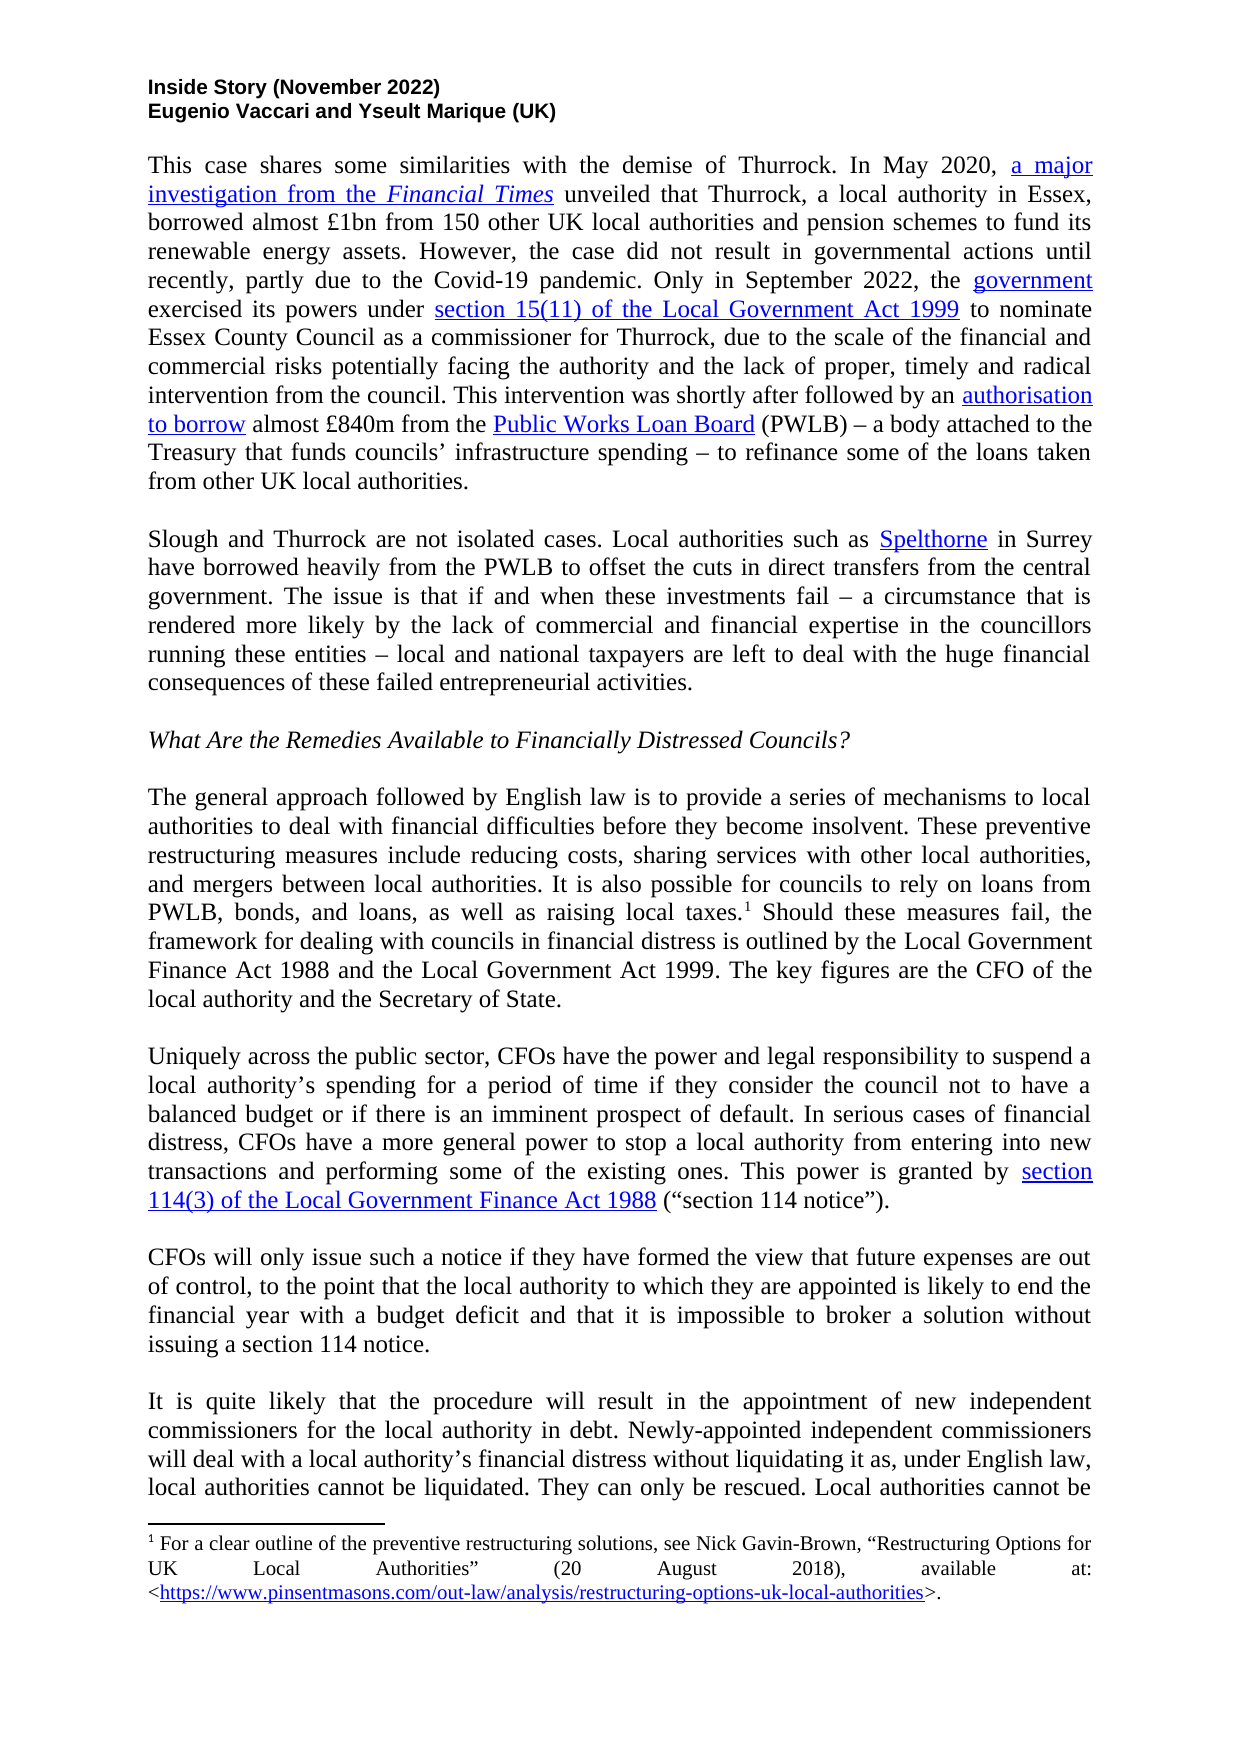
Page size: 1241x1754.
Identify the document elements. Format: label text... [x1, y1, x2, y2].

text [148, 1386, 1092, 1501]
text The general approach followed by English law is to provide a series of mechanisms to local authorities to deal with financial difficulties before they become insolvent. These preventive restructuring measures include reducing costs, sharing services with other local authorities, and mergers between local authorities. It is also possible for councils to rely on loans from PWLB, bonds, and loans, as well as raising local taxes. Should these measures fail, the framework for dealing with councils in financial distress is outlined by the Local Government Finance Act 1988 and the Local Government Act 1999. The key figures are the CFO of the local authority and the Secretary of State. [148, 782, 1092, 1012]
text Slough and Thurrock are not isolated cases. Local authorities such as Spelthorne in Surrey have borrowed heavily from the PWLB to offset the cuts in direct transfers from the central government. The issue is that if and when these investments fail – a circumstance that is rendered more likely by the lack of commercial and financial expertise in the councillors running these entities – local and national taxpayers are left to deal with the huge financial consequences of these failed entrepreneurial activities. [148, 524, 1092, 696]
text This case shares some similarities with the demise of Thurrock. In May 2020, a major investigation from the Financial Times unveiled that Thurrock, a local authority in Essex, borrowed almost £1bn from 150 other UK local authorities and pension schemes to fund its renewable energy assets. However, the case did not result in governmental actions until recently, partly due to the Covid-19 pandemic. Only in September 2022, the government exercised its powers under section 15(11) of the Local Government Act 1999 to nominate Essex County Council as a commissioner for Thurrock, due to the scale of the financial and commercial risks potentially facing the authority and the lack of proper, timely and radical intervention from the council. This intervention was shortly after followed by an authorisation to borrow almost £840m from the Public Works Loan Board (PWLB) – a body attached to the Treasury that funds councils’ infrastructure spending – to refinance some of the loans taken from other UK local authorities. [148, 150, 1092, 495]
text Uniquely across the public sector, CFOs have the power and legal responsibility to suspend a local authority’s spending for a period of time if they consider the council not to have a balanced budget or if there is an imminent prospect of default. In serious cases of financial distress, CFOs have a more general power to stop a local authority from entering into new transactions and performing some of the existing ones. This power is granted by section 114(3) of the Local Government Finance Act 1988 (“section 114 notice”). [148, 1041, 1092, 1214]
text CFOs will only issue such a notice if they have formed the view that future expenses are out of control, to the point that the local authority to which they are appointed is likely to end the financial year with a budget deficit and that it is impossible to broker a solution without issuing a section 114 notice. [148, 1242, 1092, 1357]
text What Are the Remedies Available to Financially Distressed Councils? [148, 725, 1092, 754]
